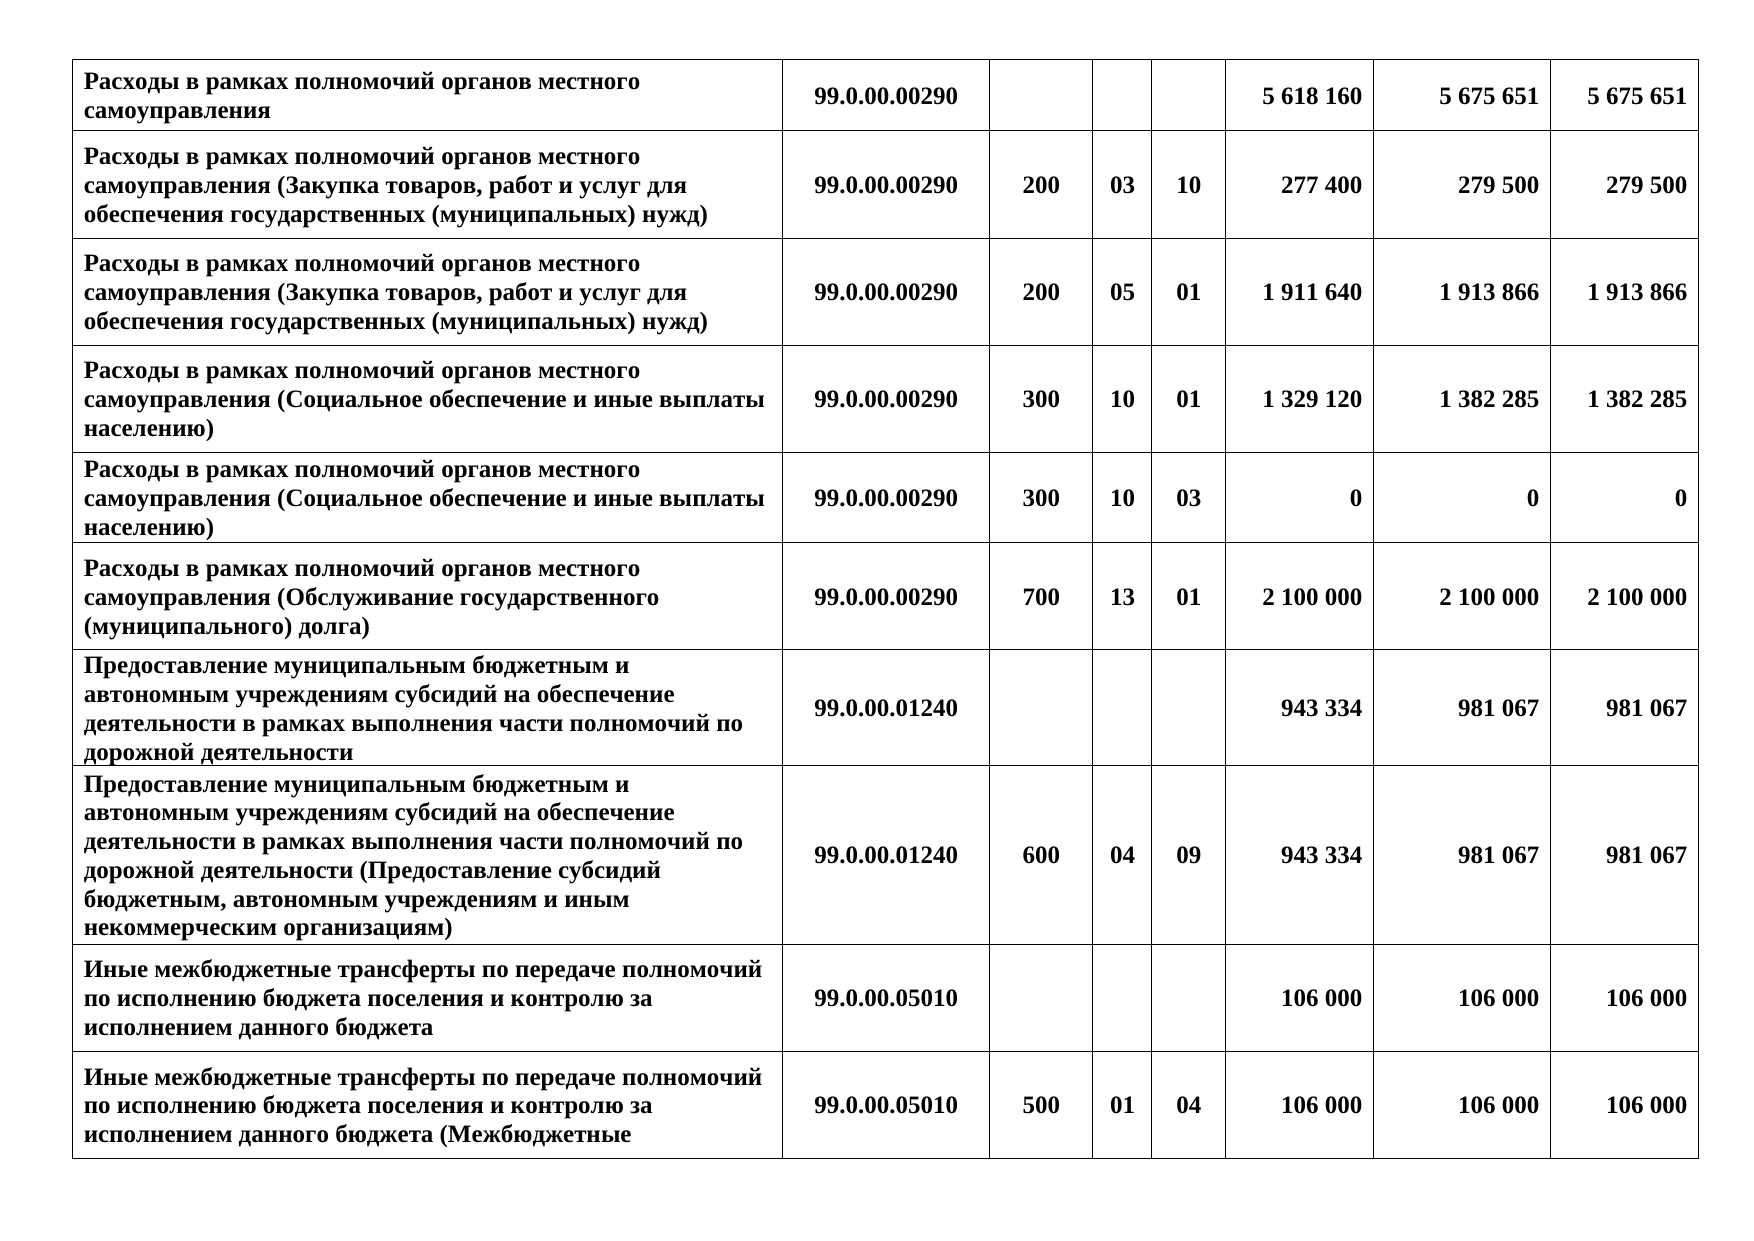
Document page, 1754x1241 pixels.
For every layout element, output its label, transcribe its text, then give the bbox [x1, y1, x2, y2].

table_cell Расходы в рамках полномочий органов местного самоуправления (Социальное обеспечение и иные выплаты населению) [73, 453, 782, 542]
table_cell 279 500 [1551, 131, 1698, 237]
table_cell [1152, 60, 1225, 130]
table_cell 106 000 [1374, 945, 1550, 1051]
table_cell 1 329 120 [1226, 346, 1373, 452]
table_cell Расходы в рамках полномочий органов местного самоуправления (Социальное обеспечение и иные выплаты населению) [73, 346, 782, 452]
table_cell 01 [1093, 1052, 1151, 1158]
table_cell [990, 60, 1092, 130]
table_cell 106 000 [1226, 945, 1373, 1051]
table_cell 10 [1152, 131, 1225, 237]
table_cell 99.0.00.00290 [783, 543, 989, 649]
table_cell 200 [990, 131, 1092, 237]
table_cell 277 400 [1226, 131, 1373, 237]
table_cell 0 [1551, 453, 1698, 542]
table_cell 5 675 651 [1374, 60, 1550, 130]
table_cell 03 [1152, 453, 1225, 542]
table_cell 99.0.00.05010 [783, 1052, 989, 1158]
table_cell 99.0.00.01240 [783, 650, 989, 765]
table_cell 2 100 000 [1551, 543, 1698, 649]
table_cell Расходы в рамках полномочий органов местного самоуправления (Закупка товаров, работ и услуг для обеспечения государственных (муниципальных) нужд) [73, 239, 782, 344]
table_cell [73, 1052, 782, 1158]
table_cell Расходы в рамках полномочий органов местного самоуправления (Обслуживание государственного (муниципального) долга) [73, 543, 782, 649]
table_cell 300 [990, 346, 1092, 452]
table_cell Расходы в рамках полномочий органов местного самоуправления (Закупка товаров, работ и услуг для обеспечения государственных (муниципальных) нужд) [73, 131, 782, 237]
table_cell 700 [990, 543, 1092, 649]
table_cell 5 675 651 [1551, 60, 1698, 130]
table_cell 09 [1152, 766, 1225, 943]
table_cell Предоставление муниципальным бюджетным и автономным учреждениям субсидий на обеспечение деятельности в рамках выполнения части полномочий по дорожной деятельности (Предоставление субсидий бюджетным, автономным учреждениям и иным некоммерческим организациям) [73, 766, 782, 943]
table_cell 981 067 [1551, 650, 1698, 765]
table_cell 10 [1093, 346, 1151, 452]
table_cell 943 334 [1226, 650, 1373, 765]
table_cell 106 000 [1374, 1052, 1550, 1158]
table_cell 300 [990, 453, 1092, 542]
table_cell [1093, 60, 1151, 130]
table_cell [1152, 945, 1225, 1051]
table_cell Расходы в рамках полномочий органов местного самоуправления [73, 60, 782, 130]
table_cell 04 [1152, 1052, 1225, 1158]
table_cell 106 000 [1226, 1052, 1373, 1158]
table_cell 1 382 285 [1374, 346, 1550, 452]
table_cell 500 [990, 1052, 1092, 1158]
table_cell 04 [1093, 766, 1151, 943]
table_cell [1152, 650, 1225, 765]
table_cell 01 [1152, 239, 1225, 344]
table_cell 1 382 285 [1551, 346, 1698, 452]
table_cell [990, 945, 1092, 1051]
table_cell 1 913 866 [1374, 239, 1550, 344]
table_cell 943 334 [1226, 766, 1373, 943]
table_cell 99.0.00.00290 [783, 131, 989, 237]
table_cell 13 [1093, 543, 1151, 649]
table_cell Иные межбюджетные трансферты по передаче полномочий по исполнению бюджета поселения и контролю за исполнением данного бюджета [73, 945, 782, 1051]
table_cell 03 [1093, 131, 1151, 237]
table_cell 99.0.00.00290 [783, 453, 989, 542]
table_cell 981 067 [1374, 766, 1550, 943]
table_cell 99.0.00.00290 [783, 239, 989, 344]
table_cell 0 [1226, 453, 1373, 542]
table_cell 99.0.00.05010 [783, 945, 989, 1051]
table_cell 106 000 [1551, 945, 1698, 1051]
table_cell 10 [1093, 453, 1151, 542]
table_cell Предоставление муниципальным бюджетным и автономным учреждениям субсидий на обеспечение деятельности в рамках выполнения части полномочий по дорожной деятельности [73, 650, 782, 765]
table_cell [990, 650, 1092, 765]
table_cell 981 067 [1374, 650, 1550, 765]
table_cell 01 [1152, 543, 1225, 649]
table_cell 1 913 866 [1551, 239, 1698, 344]
table_cell [1093, 650, 1151, 765]
table_cell 5 618 160 [1226, 60, 1373, 130]
table_cell 1 911 640 [1226, 239, 1373, 344]
table_cell 99.0.00.00290 [783, 60, 989, 130]
table_cell 99.0.00.00290 [783, 346, 989, 452]
table_cell 99.0.00.01240 [783, 766, 989, 943]
table_cell 981 067 [1551, 766, 1698, 943]
table_cell [1093, 945, 1151, 1051]
table_cell 600 [990, 766, 1092, 943]
table_cell 279 500 [1374, 131, 1550, 237]
table_cell 01 [1152, 346, 1225, 452]
table_cell 0 [1374, 453, 1550, 542]
table_cell 2 100 000 [1226, 543, 1373, 649]
table_cell 200 [990, 239, 1092, 344]
table_cell 05 [1093, 239, 1151, 344]
table_cell 2 100 000 [1374, 543, 1550, 649]
table_cell 106 000 [1551, 1052, 1698, 1158]
